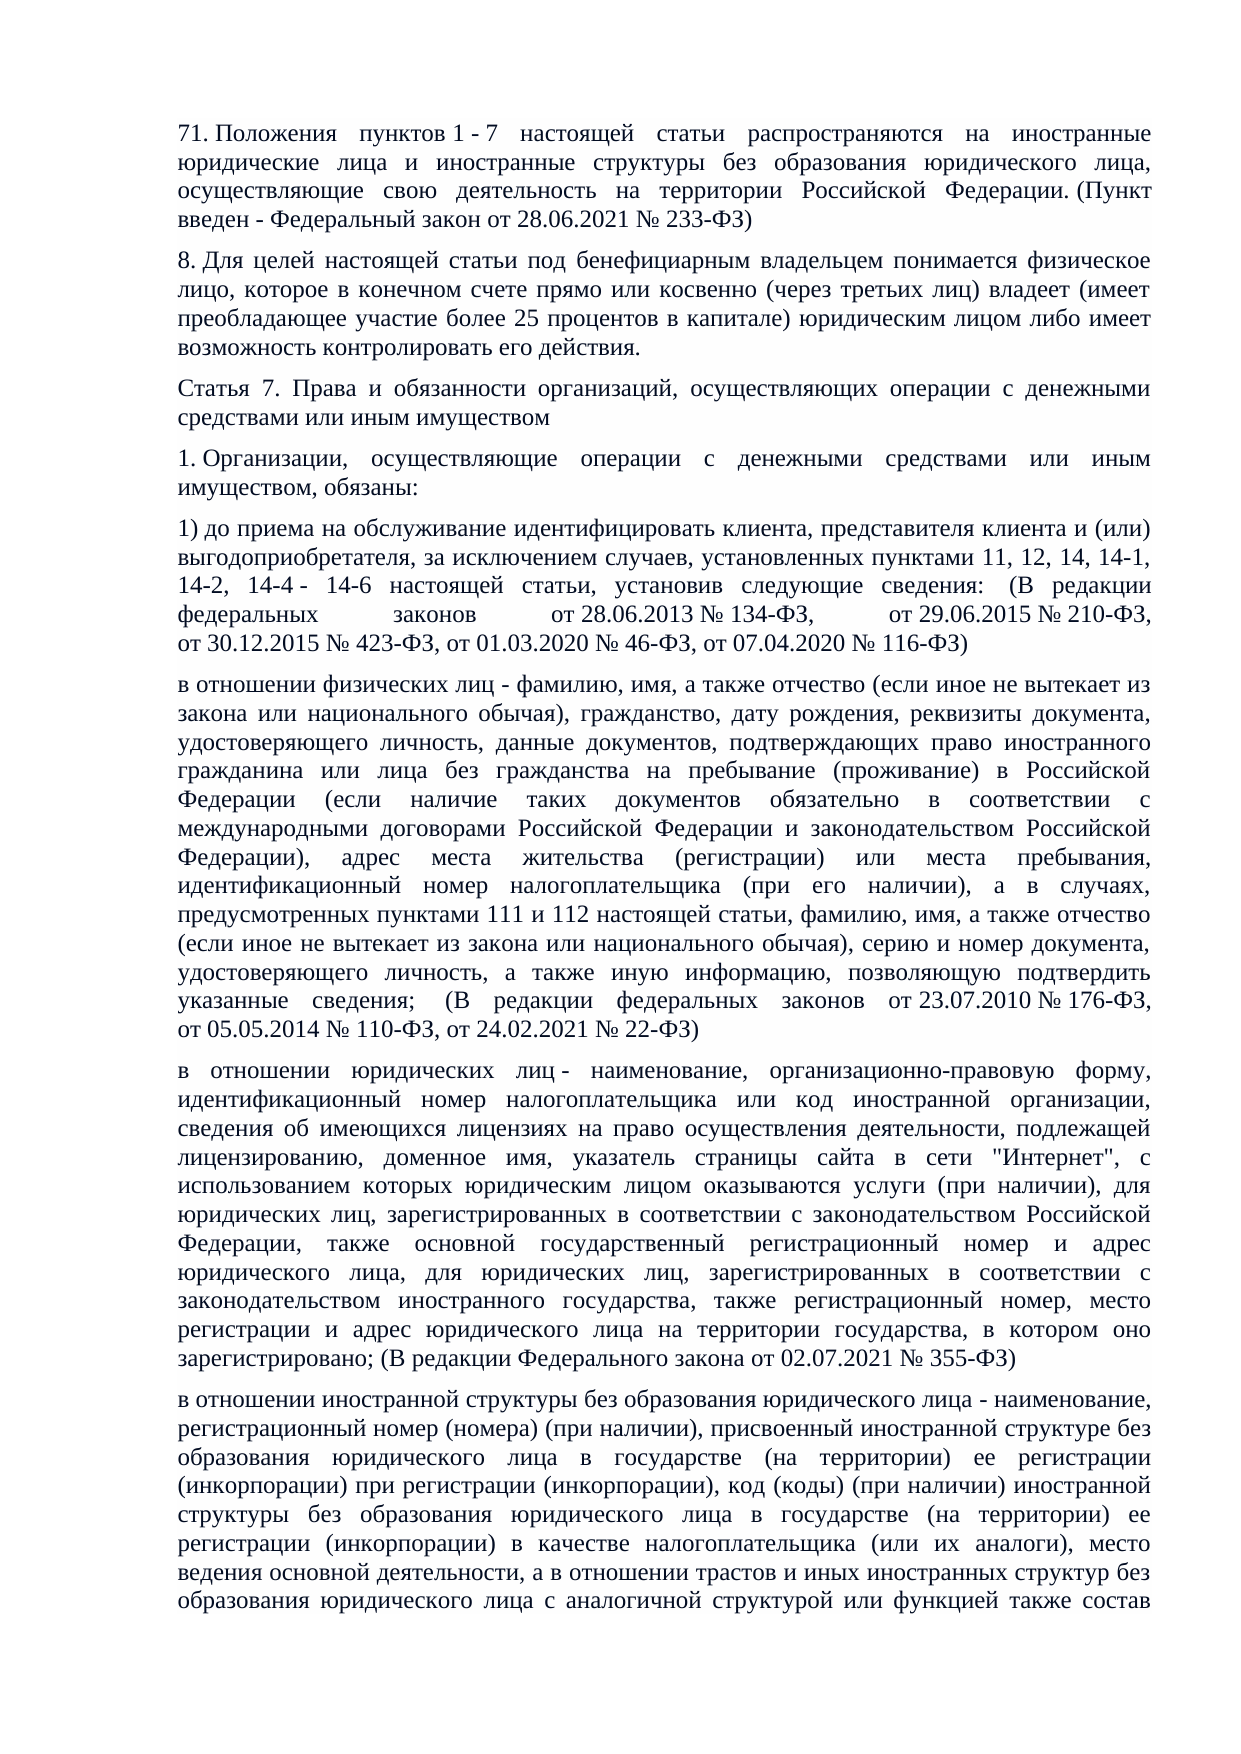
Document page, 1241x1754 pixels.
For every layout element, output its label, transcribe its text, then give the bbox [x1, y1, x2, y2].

text в отношении физических лиц - фамилию, имя, а также отчество (если иное не вытекает из закона или национального обычая), гражданство, дату рождения, реквизиты документа, удостоверяющего личность, данные документов, подтверждающих право иностранного гражданина или лица без гражданства на пребывание (проживание) в Российской Федерации (если наличие таких документов обязательно в соответствии с международными договорами Российской Федерации и законодательством Российской Федерации), адрес места жительства (регистрации) или места пребывания, идентификационный номер налогоплательщика (при его наличии), а в случаях, предусмотренных пунктами 111 и 112 настоящей статьи, фамилию, имя, а также отчество (если иное не вытекает из закона или национального обычая), серию и номер документа, удостоверяющего личность, а также иную информацию, позволяющую подтвердить указанные сведения; (В редакции федеральных законов от 23.07.2010 № 176-ФЗ, от 05.05.2014 № 110-ФЗ, от 24.02.2021 № 22-ФЗ) [177, 669, 1152, 1043]
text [177, 1384, 1152, 1614]
text Статья 7. Права и обязанности организаций, осуществляющих операции с денежными средствами или иным имуществом [177, 373, 1152, 431]
text 1. Организации, осуществляющие операции с денежными средствами или иным имуществом, обязаны: [177, 443, 1152, 501]
text 71. Положения пунктов 1 - 7 настоящей статьи распространяются на иностранные юридические лица и иностранные структуры без образования юридического лица, осуществляющие свою деятельность на территории Российской Федерации. (Пункт введен - Федеральный закон от 28.06.2021 № 233-ФЗ) [177, 118, 1152, 233]
text 8. Для целей настоящей статьи под бенефициарным владельцем понимается физическое лицо, которое в конечном счете прямо или косвенно (через третьих лиц) владеет (имеет преобладающее участие более 25 процентов в капитале) юридическим лицом либо имеет возможность контролировать его действия. [177, 246, 1152, 361]
text 1) до приема на обслуживание идентифицировать клиента, представителя клиента и (или) выгодоприобретателя, за исключением случаев, установленных пунктами 11, 12, 14, 14-1, 14-2, 14-4 - 14-6 настоящей статьи, установив следующие сведения: (В редакции федеральных законов от 28.06.2013 № 134-ФЗ, от 29.06.2015 № 210-ФЗ, от 30.12.2015 № 423-ФЗ, от 01.03.2020 № 46-ФЗ, от 07.04.2020 № 116-ФЗ) [177, 513, 1152, 657]
text в отношении юридических лиц - наименование, организационно-правовую форму, идентификационный номер налогоплательщика или код иностранной организации, сведения об имеющихся лицензиях на право осуществления деятельности, подлежащей лицензированию, доменное имя, указатель страницы сайта в сети "Интернет", с использованием которых юридическим лицом оказываются услуги (при наличии), для юридических лиц, зарегистрированных в соответствии с законодательством Российской Федерации, также основной государственный регистрационный номер и адрес юридического лица, для юридических лиц, зарегистрированных в соответствии с законодательством иностранного государства, также регистрационный номер, место регистрации и адрес юридического лица на территории государства, в котором оно зарегистрировано; (В редакции Федерального закона от 02.07.2021 № 355-ФЗ) [177, 1056, 1152, 1372]
